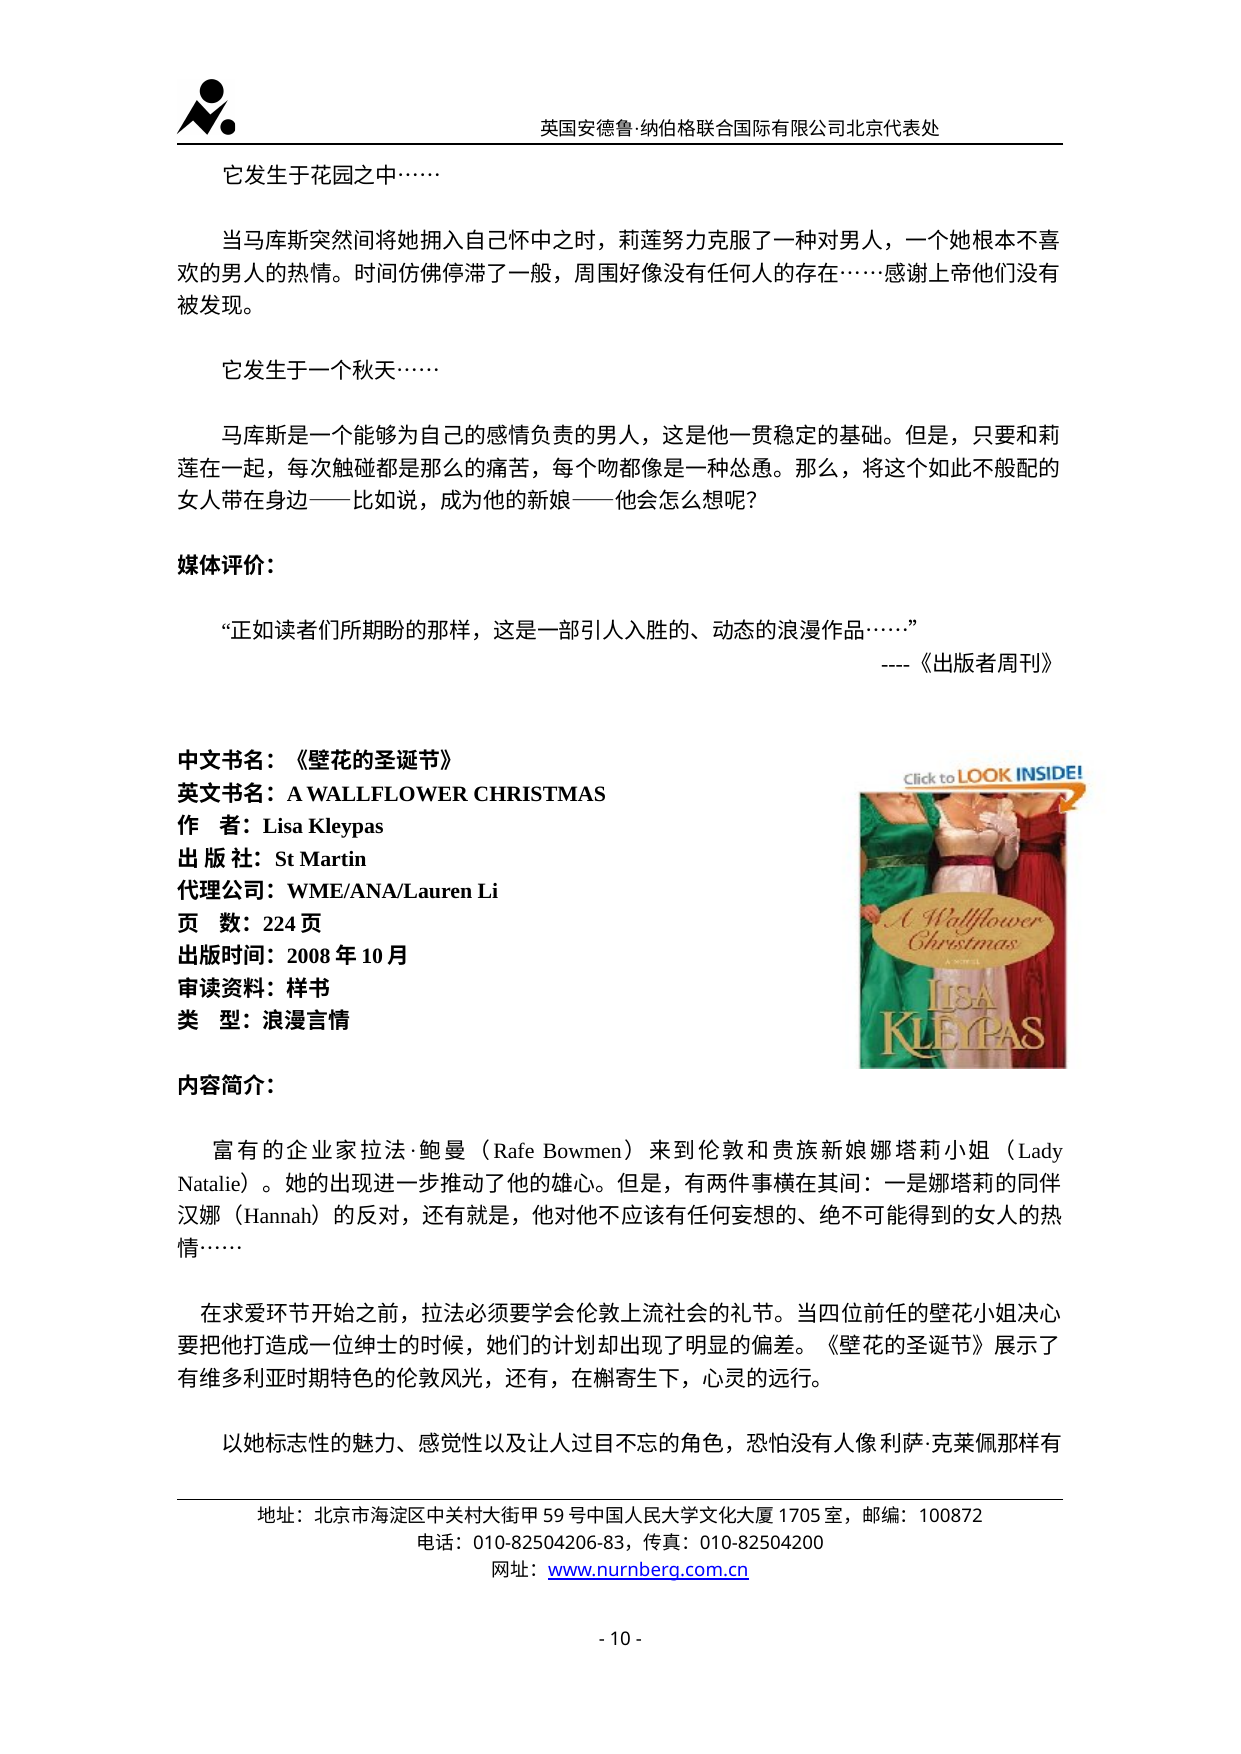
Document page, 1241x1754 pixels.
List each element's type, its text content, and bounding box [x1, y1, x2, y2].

text “正如读者们所期盼的那样，这是一部引人入胜的、动态的浪漫作品……” [177, 613, 1063, 645]
text 富有的企业家拉法·鲍曼（Rafe Bowmen）来到伦敦和贵族新娘娜塔莉小姐（Lady Natalie）。她的出现进一步推动了他的雄心。但是，有两件事横在其间：一是娜塔莉的同伴汉娜（Hannah）的反对，还有就是，他对他不应该有任何妄想的、绝不可能得到的女人的热情…… [177, 1133, 1063, 1263]
text 出 版 社：St Martin [177, 840, 796, 873]
text 它发生于一个秋天…… [177, 353, 1063, 385]
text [177, 1425, 1063, 1458]
text 代理公司：WME/ANA/Lauren Li [177, 873, 796, 905]
text 英文书名：A WALLFLOWER CHRISTMAS [177, 775, 796, 808]
text 在求爱环节开始之前，拉法必须要学会伦敦上流社会的礼节。当四位前任的壁花小姐决心要把他打造成一位绅士的时候，她们的计划却出现了明显的偏差。《壁花的圣诞节》展示了有维多利亚时期特色的伦敦风光，还有，在槲寄生下，心灵的远行。 [177, 1295, 1063, 1393]
text 作 者：Lisa Kleypas [177, 808, 796, 840]
text 内容简介： [177, 1068, 1063, 1100]
text 类 型：浪漫言情 [177, 1003, 796, 1035]
text 页 数：224页 [177, 905, 796, 938]
picture [796, 750, 1153, 1069]
text 中文书名：《壁花的圣诞节》 [177, 743, 1063, 775]
text 当马库斯突然间将她拥入自己怀中之时，莉莲努力克服了一种对男人，一个她根本不喜欢的男人的热情。时间仿佛停滞了一般，周围好像没有任何人的存在……感谢上帝他们没有被发现。 [177, 223, 1063, 320]
text 它发生于花园之中…… [177, 158, 1063, 190]
text 媒体评价： [177, 548, 1063, 580]
text ----《出版者周刊》 [177, 645, 1063, 678]
text 马库斯是一个能够为自己的感情负责的男人，这是他一贯稳定的基础。但是，只要和莉莲在一起，每次触碰都是那么的痛苦，每个吻都像是一种怂恿。那么，将这个如此不般配的女人带在身边——比如说，成为他的新娘——他会怎么想呢？ [177, 418, 1063, 515]
text 出版时间：2008年10月 [177, 938, 796, 970]
text 审读资料：样书 [177, 970, 796, 1003]
picture [176, 79, 236, 135]
